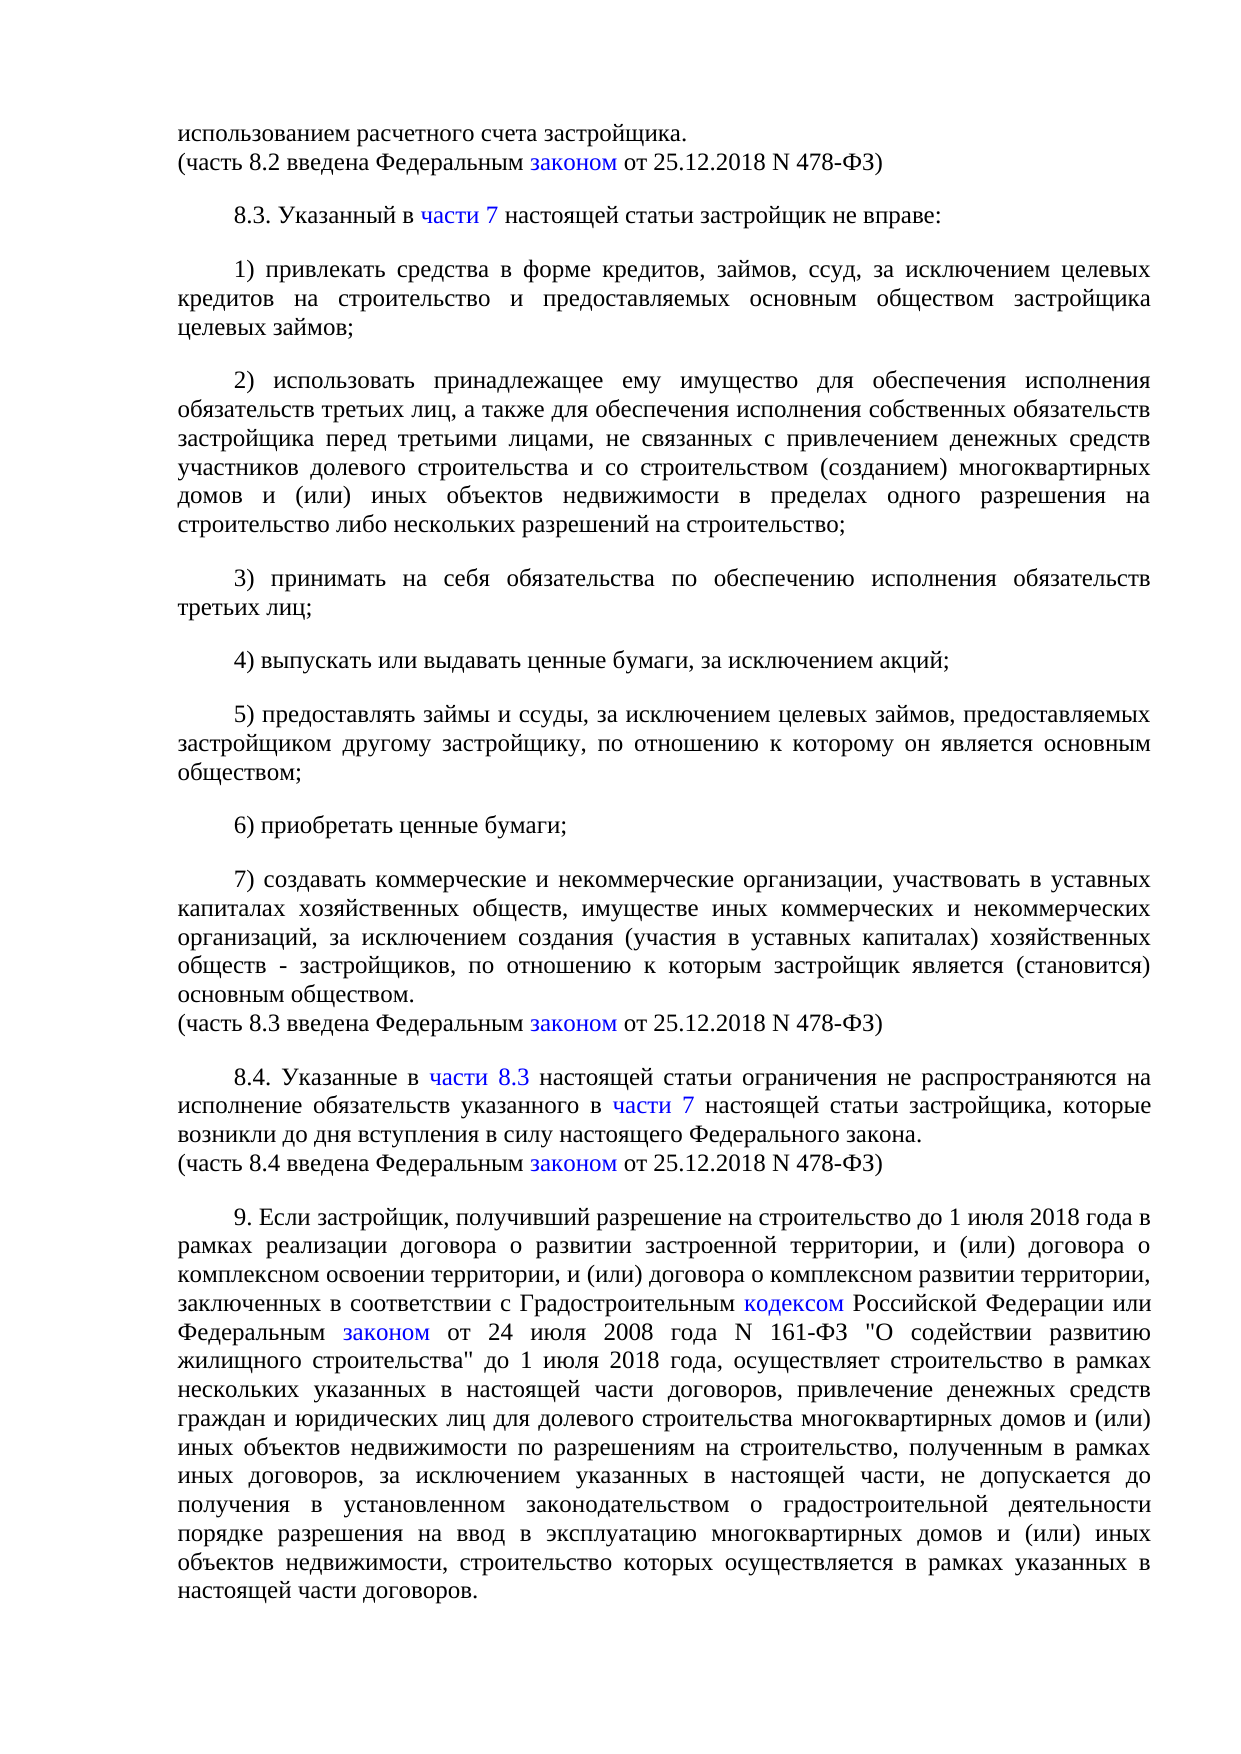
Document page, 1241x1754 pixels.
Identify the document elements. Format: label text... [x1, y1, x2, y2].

text (часть 8.3 введена Федеральным законом от 25.12.2018 N 478-ФЗ) [177, 1008, 1152, 1037]
text 3) принимать на себя обязательства по обеспечению исполнения обязательств третьих лиц; [177, 563, 1152, 621]
text 9. Если застройщик, получивший разрешение на строительство до 1 июля 2018 года в рамках реализации договора о развитии застроенной территории, и (или) договора о комплексном освоении территории, и (или) договора о комплексном развитии территории, заключенных в соответствии с Градостроительным кодексом Российской Федерации или Федеральным законом от 24 июля 2008 года N 161-ФЗ "О содействии развитию жилищного строительства" до 1 июля 2018 года, осуществляет строительство в рамках нескольких указанных в настоящей части договоров, привлечение денежных средств граждан и юридических лиц для долевого строительства многоквартирных домов и (или) иных объектов недвижимости по разрешениям на строительство, полученным в рамках иных договоров, за исключением указанных в настоящей части, не допускается до получения в установленном законодательством о градостроительной деятельности порядке разрешения на ввод в эксплуатацию многоквартирных домов и (или) иных объектов недвижимости, строительство которых осуществляется в рамках указанных в настоящей части договоров. [177, 1202, 1152, 1604]
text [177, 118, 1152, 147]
text 5) предоставлять займы и ссуды, за исключением целевых займов, предоставляемых застройщиком другому застройщику, по отношению к которому он является основным обществом; [177, 699, 1152, 786]
text 2) использовать принадлежащее ему имущество для обеспечения исполнения обязательств третьих лиц, а также для обеспечения исполнения собственных обязательств застройщика перед третьими лицами, не связанных с привлечением денежных средств участников долевого строительства и со строительством (созданием) многоквартирных домов и (или) иных объектов недвижимости в пределах одного разрешения на строительство либо нескольких разрешений на строительство; [177, 366, 1152, 538]
text 6) приобретать ценные бумаги; [177, 811, 1152, 839]
text (часть 8.2 введена Федеральным законом от 25.12.2018 N 478-ФЗ) [177, 147, 1152, 176]
text (часть 8.4 введена Федеральным законом от 25.12.2018 N 478-ФЗ) [177, 1148, 1152, 1177]
text 8.4. Указанные в части 8.3 настоящей статьи ограничения не распространяются на исполнение обязательств указанного в части 7 настоящей статьи застройщика, которые возникли до дня вступления в силу настоящего Федерального закона. [177, 1062, 1152, 1148]
text 8.3. Указанный в части 7 настоящей статьи застройщик не вправе: [177, 201, 1152, 229]
text 7) создавать коммерческие и некоммерческие организации, участвовать в уставных капиталах хозяйственных обществ, имуществе иных коммерческих и некоммерческих организаций, за исключением создания (участия в уставных капиталах) хозяйственных обществ - застройщиков, по отношению к которым застройщик является (становится) основным обществом. [177, 864, 1152, 1008]
text 1) привлекать средства в форме кредитов, займов, ссуд, за исключением целевых кредитов на строительство и предоставляемых основным обществом застройщика целевых займов; [177, 254, 1152, 341]
text 4) выпускать или выдавать ценные бумаги, за исключением акций; [177, 646, 1152, 674]
